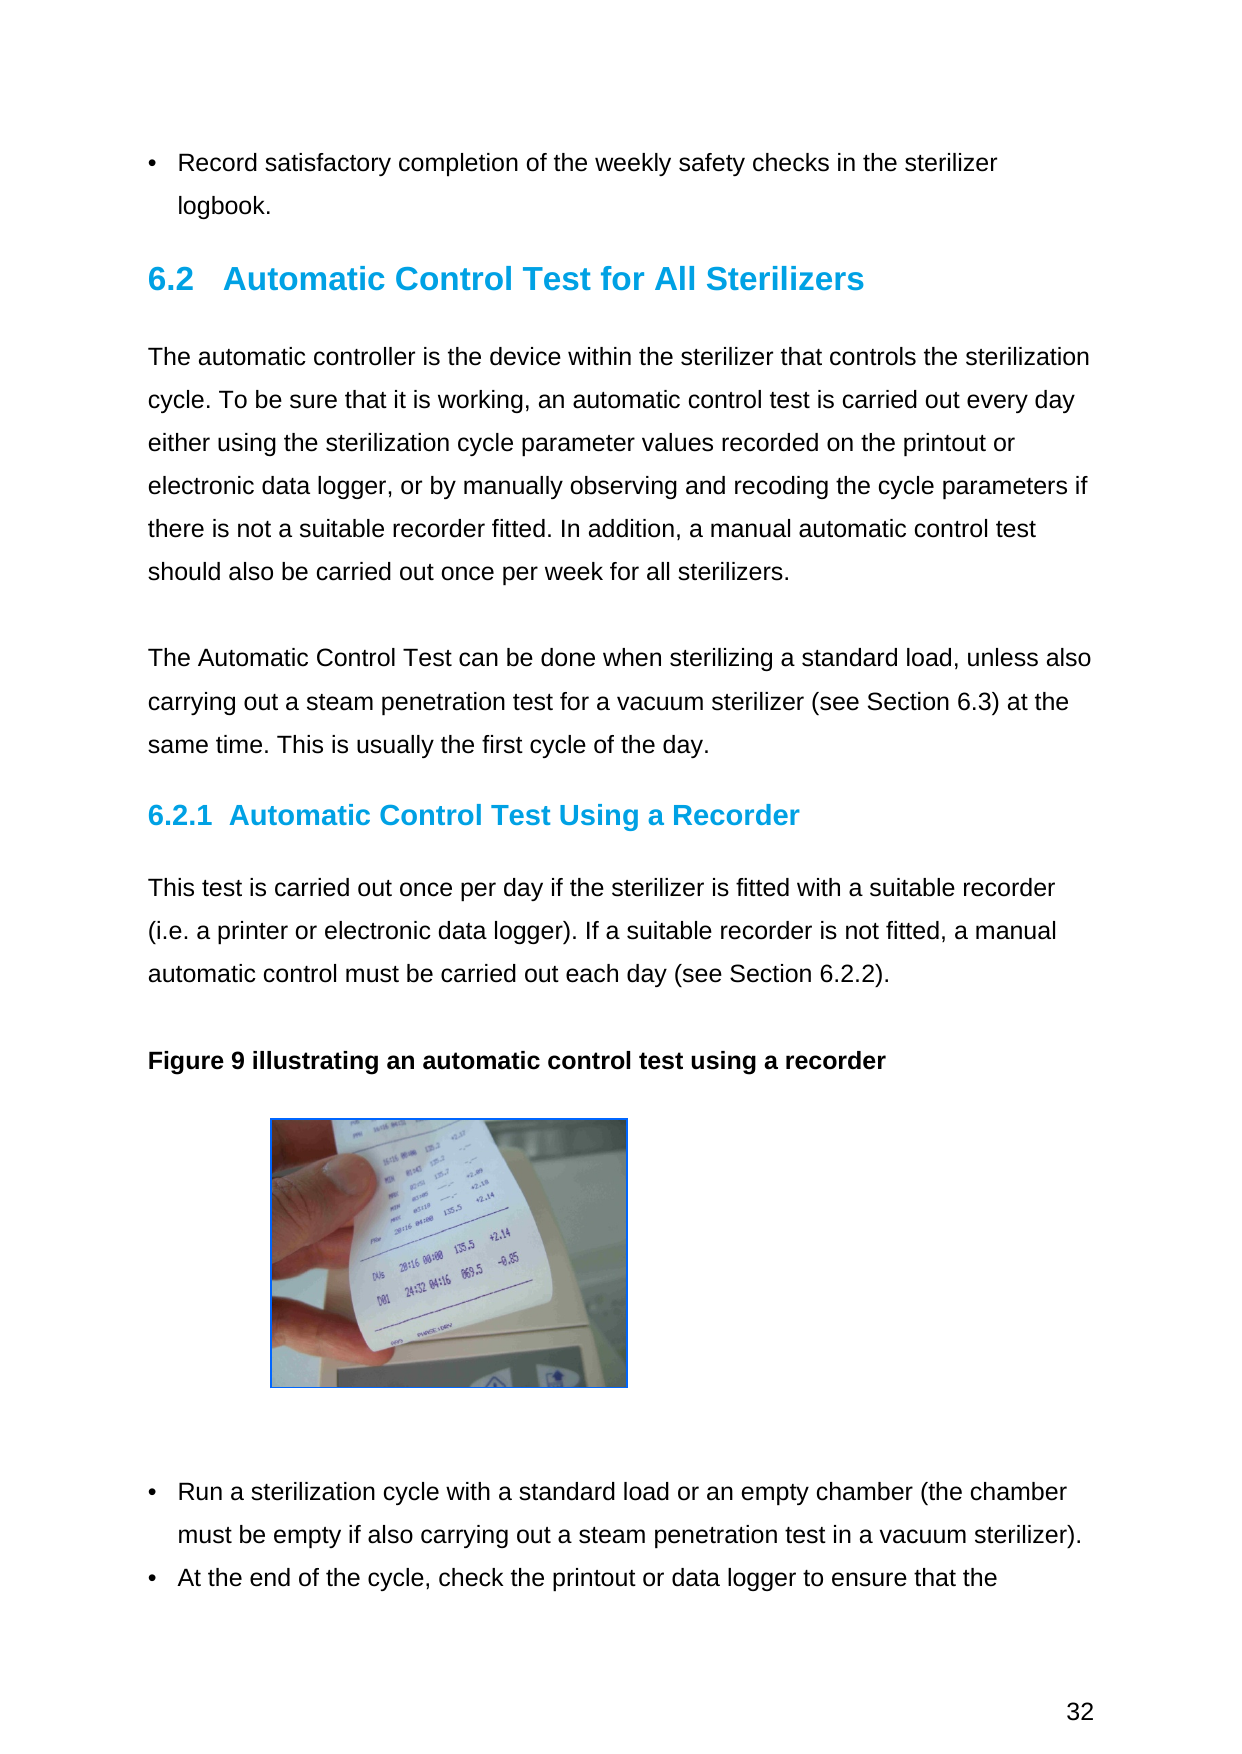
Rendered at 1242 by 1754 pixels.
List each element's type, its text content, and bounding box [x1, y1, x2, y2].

picture [272, 1120, 626, 1387]
text Record satisfactory completion of the weekly safety checks in the sterilizer logbook. [148, 148, 1094, 219]
list Figure 9 illustrating an automatic control test using a recorder [148, 1046, 1094, 1074]
text This test is carried out once per day if the sterilizer is fitted with a suitable recorder (i.e. a printer or electronic data logger). If a suitable recorder is not fitted, a manual automatic control must be carried out each day (see Section 6.2.2). [148, 873, 1094, 988]
subtitle 6.2 Automatic Control Test for All Sterilizers [148, 259, 1094, 297]
text The Automatic Control Test can be done when sterilizing a standard load, unless also carrying out a steam penetration test for a vacuum sterilizer (see Section 6.3) at the same time. This is usually the first cycle of the day. [148, 643, 1094, 758]
subtitle 6.2.1 Automatic Control Test Using a Recorder [148, 798, 1094, 831]
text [148, 1563, 1094, 1592]
text The automatic controller is the device within the sterilizer that controls the sterilization cycle. To be sure that it is working, an automatic control test is carried out every day either using the sterilization cycle parameter values recorded on the printout or electronic data logger, or by manually observing and recoding the cycle parameters if there is not a suitable recorder fitted. In addition, a manual automatic control test should also be carried out once per week for all sterilizers. [148, 342, 1094, 586]
text Run a sterilization cycle with a standard load or an empty chamber (the chamber must be empty if also carrying out a steam penetration test in a vacuum sterilizer). [148, 1477, 1094, 1549]
